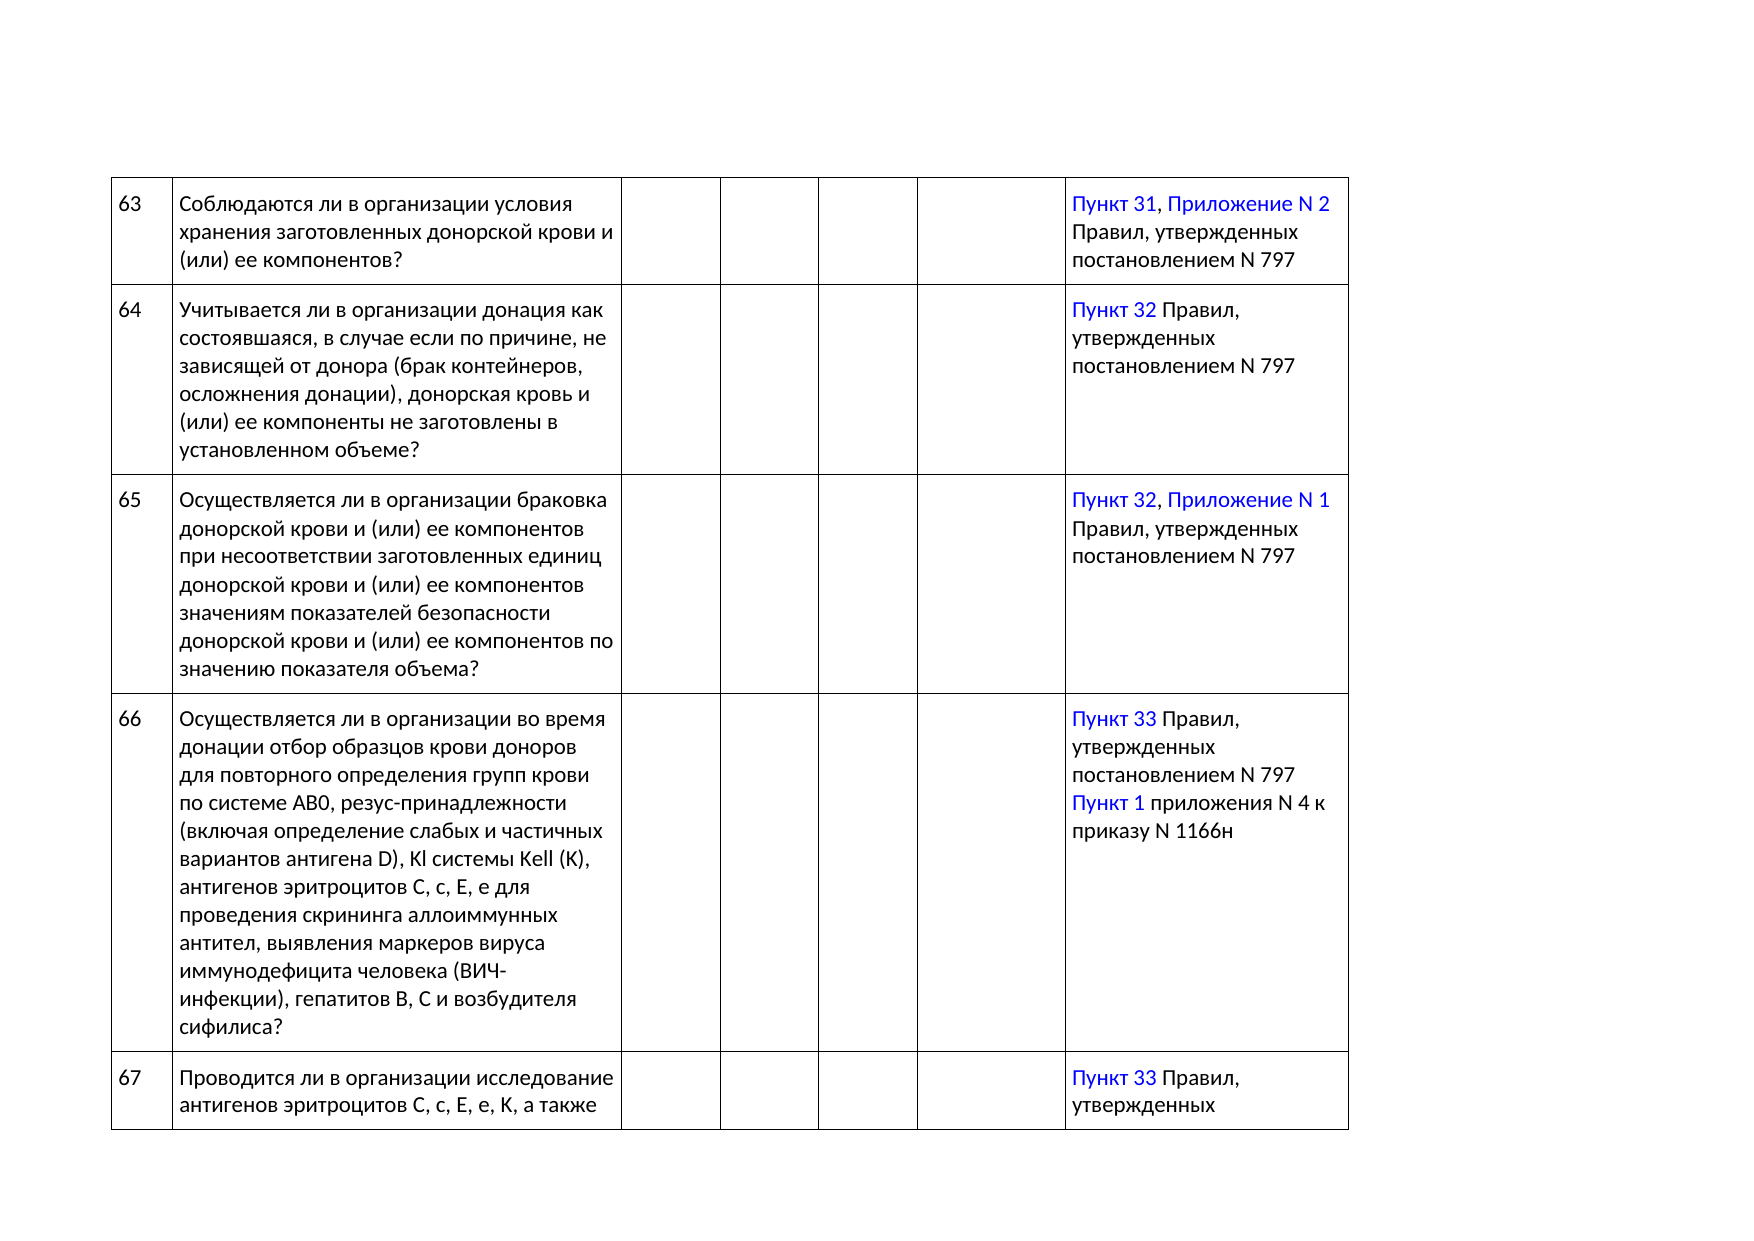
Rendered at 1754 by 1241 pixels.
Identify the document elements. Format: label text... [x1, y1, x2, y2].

table_cell [622, 1052, 720, 1129]
table_cell 67 [112, 1052, 172, 1129]
table_cell [918, 694, 1065, 1051]
table_cell [721, 694, 818, 1051]
table_cell 63 [112, 178, 172, 283]
table_cell [721, 1052, 818, 1129]
table_cell [918, 285, 1065, 474]
table_cell [819, 694, 917, 1051]
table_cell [173, 1052, 621, 1129]
table_cell Пункт 32 Правил, утвержденных постановлением N 797 [1066, 285, 1348, 474]
table_cell [819, 285, 917, 474]
table_cell Соблюдаются ли в организации условия хранения заготовленных донорской крови и (или) ее компонентов? [173, 178, 621, 283]
table_cell [819, 1052, 917, 1129]
table_cell Пункт 31, Приложение N 2 Правил, утвержденных постановлением N 797 [1066, 178, 1348, 283]
table_cell [819, 178, 917, 283]
table_cell [622, 178, 720, 283]
table_cell [622, 285, 720, 474]
table_cell [918, 475, 1065, 692]
table_cell Осуществляется ли в организации во время донации отбор образцов крови доноров для повторного определения групп крови по системе AB0, резус-принадлежности (включая определение слабых и частичных вариантов антигена D), Kl системы Kell (K), антигенов эритроцитов C, c, E, e для проведения скрининга аллоиммунных антител, выявления маркеров вируса иммунодефицита человека (ВИЧ-инфекции), гепатитов B, C и возбудителя сифилиса? [173, 694, 621, 1051]
table_cell [918, 178, 1065, 283]
table_cell Пункт 32, Приложение N 1 Правил, утвержденных постановлением N 797 [1066, 475, 1348, 692]
table_cell 66 [112, 694, 172, 1051]
table_cell [918, 1052, 1065, 1129]
table_cell [721, 285, 818, 474]
table_cell [819, 475, 917, 692]
table_cell Пункт 33 Правил, утвержденных постановлением N 797 Пункт 1 приложения N 4 к приказу N 1166н [1066, 694, 1348, 1051]
table_cell Осуществляется ли в организации браковка донорской крови и (или) ее компонентов при несоответствии заготовленных единиц донорской крови и (или) ее компонентов значениям показателей безопасности донорской крови и (или) ее компонентов по значению показателя объема? [173, 475, 621, 692]
table_cell Учитывается ли в организации донация как состоявшаяся, в случае если по причине, не зависящей от донора (брак контейнеров, осложнения донации), донорская кровь и (или) ее компоненты не заготовлены в установленном объеме? [173, 285, 621, 474]
table_cell [622, 475, 720, 692]
table_cell 65 [112, 475, 172, 692]
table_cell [1066, 1052, 1348, 1129]
table_cell [721, 475, 818, 692]
table_cell [622, 694, 720, 1051]
table_cell 64 [112, 285, 172, 474]
table_cell [721, 178, 818, 283]
